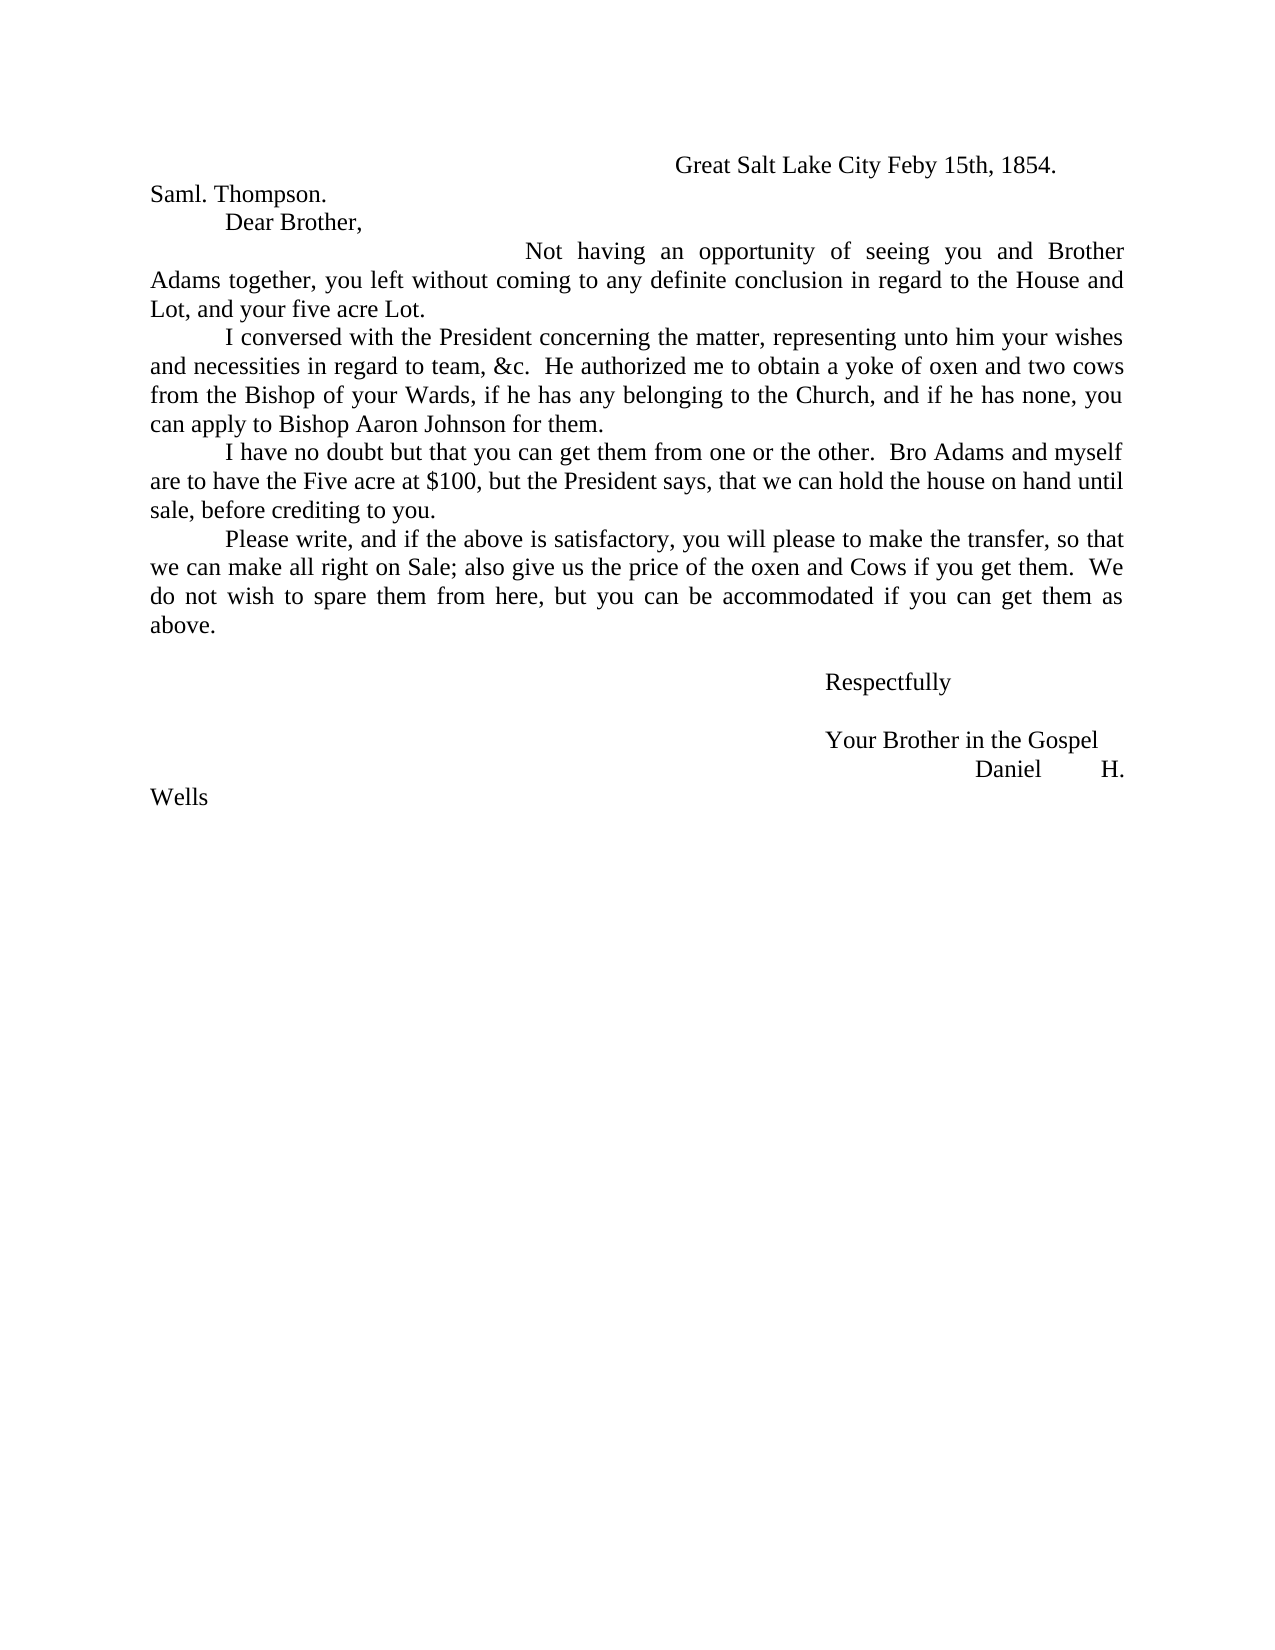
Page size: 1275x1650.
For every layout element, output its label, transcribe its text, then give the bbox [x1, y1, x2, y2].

text Daniel H. Wells [150, 754, 1125, 811]
text Saml. Thompson. [150, 179, 1125, 207]
text I conversed with the President concerning the matter, representing unto him your wishes and necessities in regard to team, &c. He authorized me to obtain a yoke of oxen and two cows from the Bishop of your Wards, if he has any belonging to the Church, and if he has none, you can apply to Bishop Aaron Johnson for them. [150, 322, 1125, 437]
text Respectfully [150, 667, 1125, 696]
text Your Brother in the Gospel [150, 725, 1125, 754]
text Dear Brother, [150, 207, 1125, 236]
text Great Salt Lake City Feby 15th, 1854. [150, 150, 1125, 179]
text I have no doubt but that you can get them from one or the other. Bro Adams and myself are to have the Five acre at $100, but the President says, that we can hold the house on hand until sale, before crediting to you. [150, 437, 1125, 524]
text Not having an opportunity of seeing you and Brother Adams together, you left without coming to any definite conclusion in regard to the House and Lot, and your five acre Lot. [150, 236, 1125, 322]
text Please write, and if the above is satisfactory, you will please to make the transfer, so that we can make all right on Sale; also give us the price of the oxen and Cows if you get them. We do not wish to spare them from here, but you can be accommodated if you can get them as above. [150, 524, 1125, 639]
